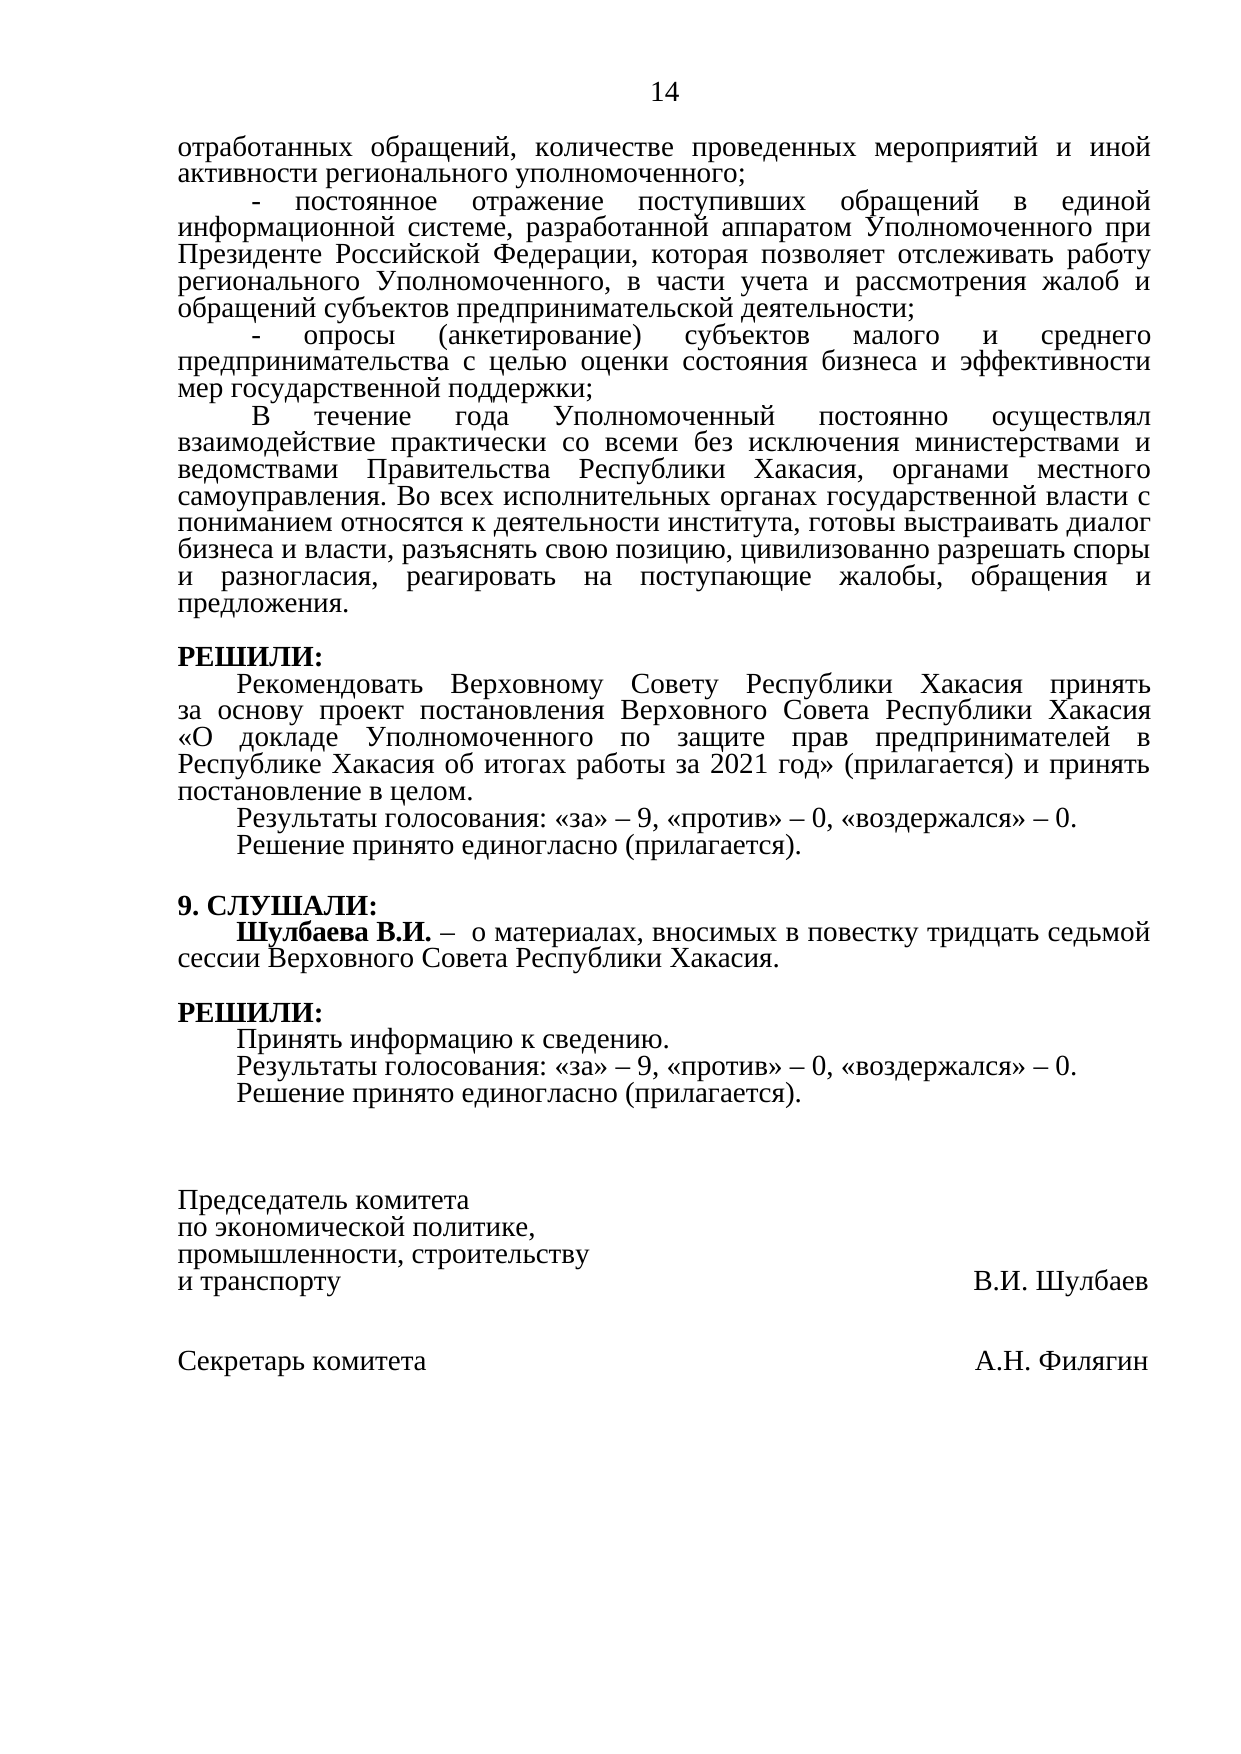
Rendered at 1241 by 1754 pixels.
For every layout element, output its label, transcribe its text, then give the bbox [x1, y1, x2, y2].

text Председатель комитета [177, 1188, 1152, 1215]
text по экономической политике, [177, 1215, 1152, 1242]
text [177, 135, 1152, 189]
text 9. СЛУШАЛИ: [177, 894, 1152, 920]
text Принять информацию к сведению. [177, 1028, 389, 1054]
text Шулбаева В.И. – о материалах, вносимых в повестку тридцать седьмой сессии Верховного Совета Республики Хакасия. [177, 920, 1152, 974]
text РЕШИЛИ: [177, 1001, 1152, 1028]
text Результаты голосования: «за» – 9, «против» – 0, «воздержался» – 0. [177, 1054, 1152, 1081]
text Принять информацию к сведению. [392, 1028, 1152, 1054]
text Решение принято единогласно (прилагается). [177, 833, 1152, 860]
text Рекомендовать Верховному Совету Республики Хакасия принять за основу проект постановления Верховного Совета Республики Хакасия «О докладе Уполномоченного по защите прав предпринимателей в Республике Хакасия об итогах работы за 2021 год» (прилагается) и принять постановление в целом. [177, 672, 1152, 807]
text РЕШИЛИ: [177, 646, 1152, 672]
text Секретарь комитета А.Н. Филягин [177, 1349, 1152, 1376]
text - постоянное отражение поступивших обращений в единой информационной системе, разработанной аппаратом Уполномоченного при Президенте Российской Федерации, которая позволяет отслеживать работу регионального Уполномоченного, в части учета и рассмотрения жалоб и обращений субъектов предпринимательской деятельности; [177, 189, 1152, 323]
text В течение года Уполномоченный постоянно осуществлял взаимодействие практически со всеми без исключения министерствами и ведомствами Правительства Республики Хакасия, органами местного самоуправления. Во всех исполнительных органах государственной власти с пониманием относятся к деятельности института, готовы выстраивать диалог бизнеса и власти, разъяснять свою позицию, цивилизованно разрешать споры и разногласия, реагировать на поступающие жалобы, обращения и предложения. [177, 404, 1152, 619]
text и транспорту В.И. Шулбаев [177, 1268, 1152, 1295]
text промышленности, строительству [177, 1242, 1152, 1268]
text Решение принято единогласно (прилагается). [177, 1081, 1152, 1108]
text - опросы (анкетирование) субъектов малого и среднего предпринимательства с целью оценки состояния бизнеса и эффективности мер государственной поддержки; [177, 323, 1152, 404]
text Результаты голосования: «за» – 9, «против» – 0, «воздержался» – 0. [177, 807, 1152, 833]
